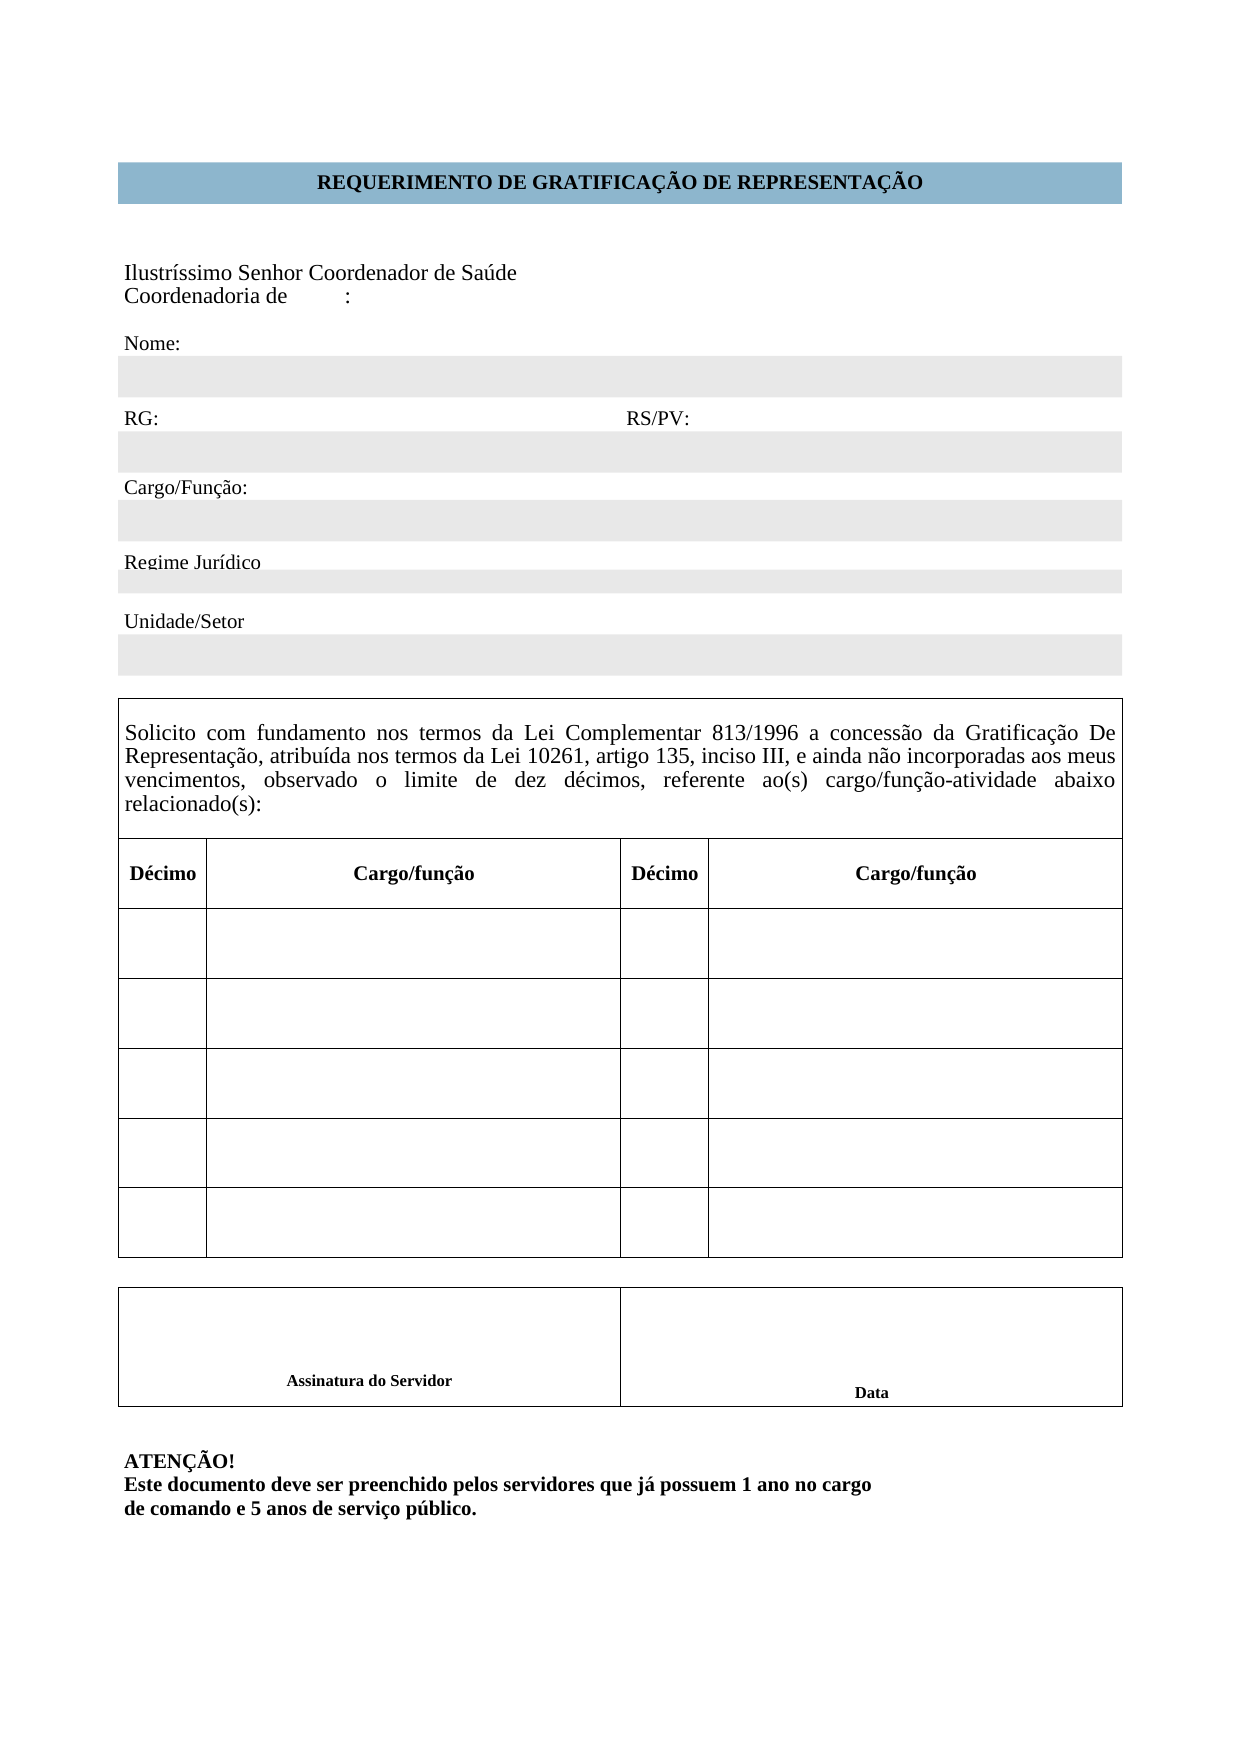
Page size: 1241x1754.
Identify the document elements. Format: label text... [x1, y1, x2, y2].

text Regime Jurídico [124, 508, 1134, 574]
text Unidade/Setor [124, 609, 1134, 633]
table_cell [207, 1188, 620, 1257]
table_cell [207, 909, 620, 978]
text RG: RS/PV: [124, 364, 1134, 430]
table_cell [119, 1049, 206, 1117]
table_cell Cargo/função [709, 839, 1122, 908]
text Cargo/Função: [124, 475, 1134, 499]
table_cell [621, 1188, 708, 1257]
table_cell [621, 909, 708, 978]
table_cell [119, 909, 206, 978]
table_cell [709, 1119, 1122, 1187]
table_cell [621, 1049, 708, 1117]
table_cell [119, 1188, 206, 1257]
table_cell [207, 1119, 620, 1187]
text Nome: [124, 331, 1134, 355]
table_header Solicito com fundamento nos termos da Lei Complementar 813/1996 a concessão da Gratificação De Representação, atribuída nos termos da Lei 10261, artigo 135, inciso III, e ainda não incorporadas aos meus vencimentos, observado o limite de dez décimos, referente ao(s) cargo/função-atividade abaixo relacionado(s): [119, 699, 1122, 838]
table_cell [207, 979, 620, 1048]
table_cell Décimo [621, 839, 708, 908]
table_cell [709, 909, 1122, 978]
title Ilustríssimo Senhor Coordenador de Saúde Coordenadoria de : [124, 261, 519, 308]
table_cell [709, 979, 1122, 1048]
table_cell [119, 979, 206, 1048]
table_cell [621, 1119, 708, 1187]
text Este documento deve ser preenchido pelos servidores que já possuem 1 ano no cargo de comando e 5 anos de serviço público. [124, 1473, 874, 1520]
text ATENÇÃO! [124, 1449, 1134, 1473]
table_cell [709, 1188, 1122, 1257]
table_cell [709, 1049, 1122, 1117]
table_cell Cargo/função [207, 839, 620, 908]
table_cell Décimo [119, 839, 206, 908]
table_cell [119, 1119, 206, 1187]
table_cell [621, 979, 708, 1048]
table_cell [207, 1049, 620, 1117]
